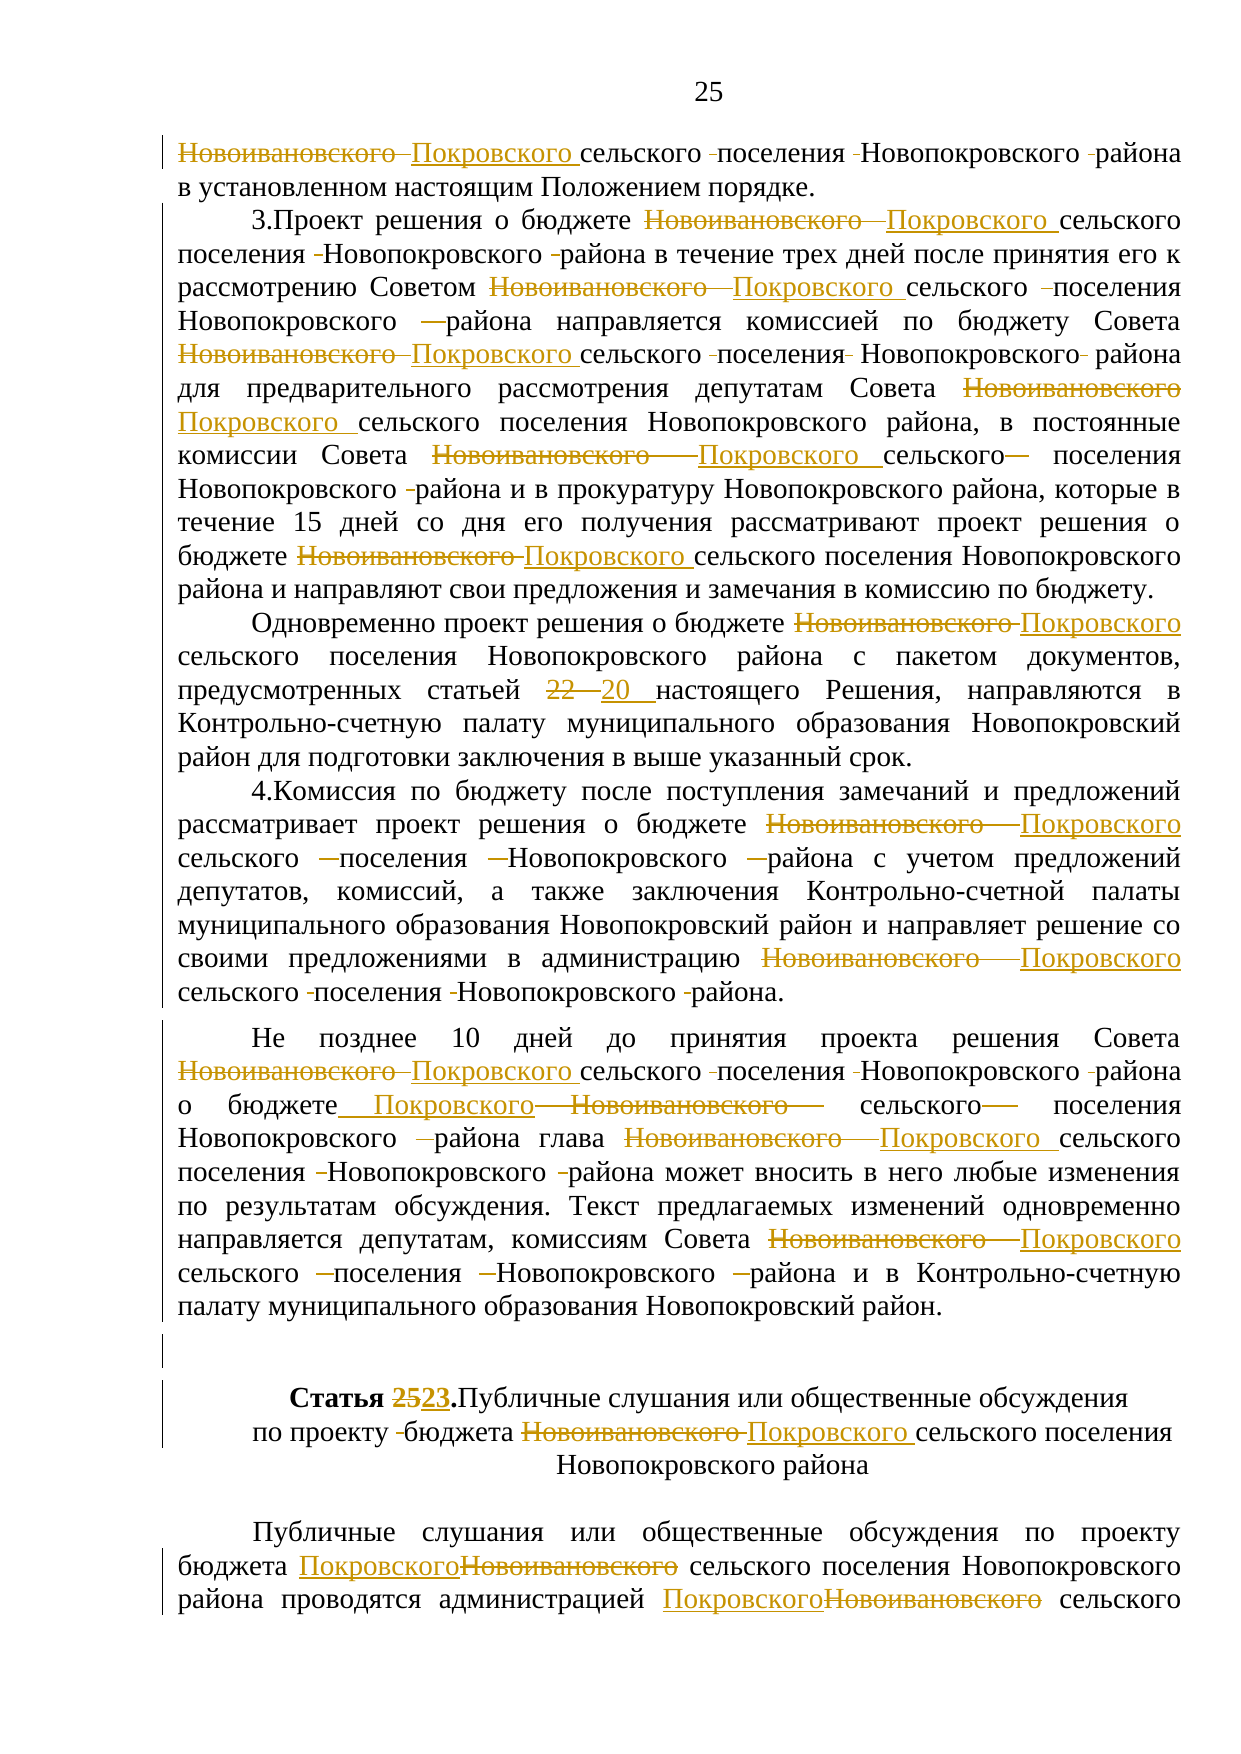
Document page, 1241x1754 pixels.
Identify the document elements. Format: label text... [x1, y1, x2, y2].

text 4.Комиссия по бюджету после поступления замечаний и предложений рассматривает проект решения о бюджете сельского поселения Новопокровского района с учетом предложений депутатов, комиссий, а также заключения Контрольно-счетной палаты муниципального образования Новопокровский район и направляет решение со своими предложениями в администрацию сельского поселения Новопокровского района. [177, 773, 1181, 1007]
text Статья .Публичные слушания или общественные обсуждения [177, 1380, 1181, 1414]
text Одновременно проект решения о бюджете сельского поселения Новопокровского района с пакетом документов, предусмотренных статьей настоящего Решения, направляются в Контрольно-счетную палату муниципального образования Новопокровский район для подготовки заключения в выше указанный срок. [177, 605, 1181, 773]
text Не позднее 10 дней до принятия проекта решения Совета сельского поселения Новопокровского района о бюджете сельского поселения Новопокровского района глава сельского поселения Новопокровского района может вносить в него любые изменения по результатам обсуждения. Текст предлагаемых изменений одновременно направляется депутатам, комиссиям Совета сельского поселения Новопокровского района и в Контрольно-счетную палату муниципального образования Новопокровский район. [177, 1020, 1181, 1322]
text Новопокровского района [177, 1447, 1181, 1481]
text по проекту бюджета сельского поселения [177, 1414, 1181, 1447]
text 3.Проект решения о бюджете сельского поселения Новопокровского района в течение трех дней после принятия его к рассмотрению Советом сельского поселения Новопокровского района направляется комиссией по бюджету Совета сельского поселения Новопокровского района для предварительного рассмотрения депутатам Совета сельского поселения Новопокровского района, в постоянные комиссии Совета сельского поселения Новопокровского района и в прокуратуру Новопокровского района, которые в течение 15 дней со дня его получения рассматривают проект решения о бюджете сельского поселения Новопокровского района и направляют свои предложения и замечания в комиссию по бюджету. [177, 202, 1181, 605]
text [177, 1514, 1181, 1615]
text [177, 135, 1181, 202]
